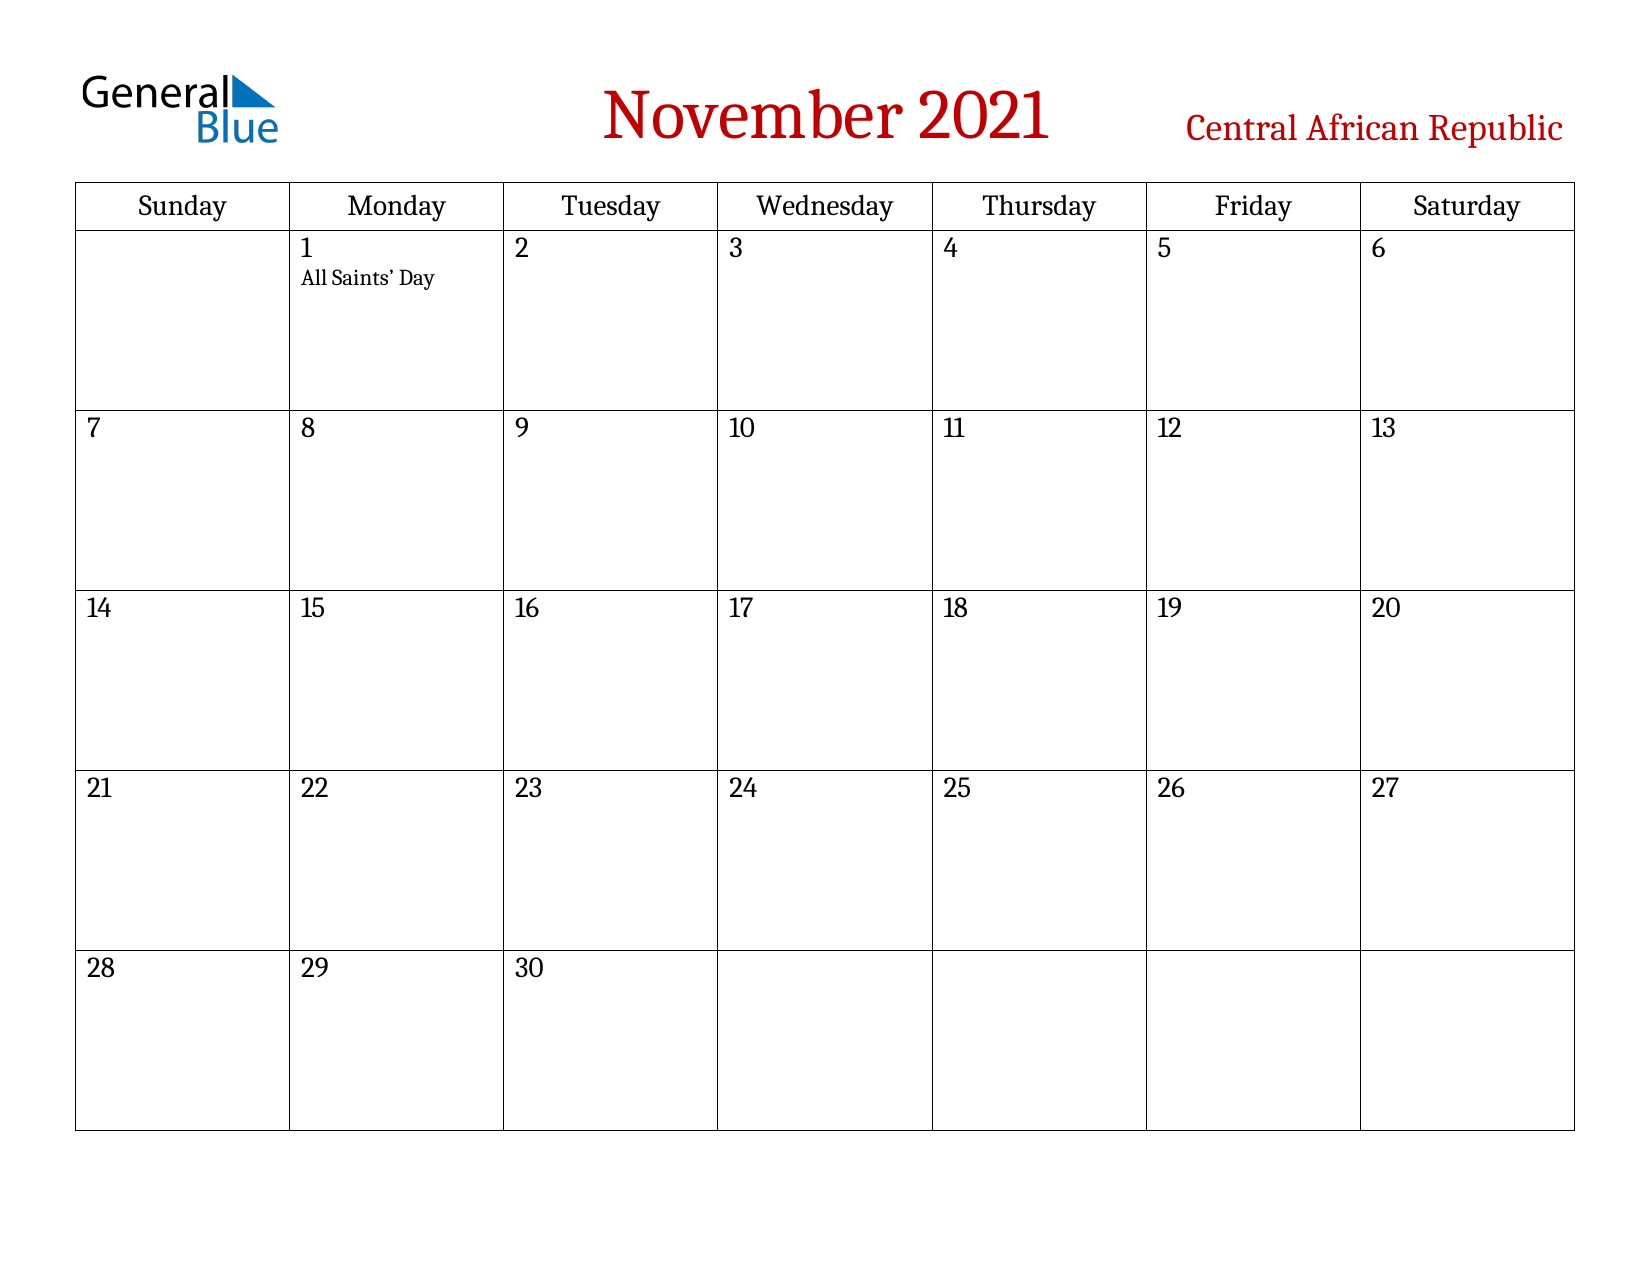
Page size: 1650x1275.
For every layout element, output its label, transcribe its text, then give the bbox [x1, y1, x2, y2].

table_cell 21 [76, 771, 289, 805]
table_cell 18 [933, 591, 1146, 625]
table_cell 2 [504, 231, 717, 264]
table_cell [76, 231, 289, 264]
table_cell [1361, 985, 1574, 1130]
table_cell [1147, 265, 1360, 410]
table_cell [76, 805, 289, 950]
table_cell [718, 445, 932, 590]
table_cell [933, 951, 1146, 985]
table_cell 23 [504, 771, 717, 805]
table_cell [1147, 985, 1360, 1130]
table_cell [718, 265, 932, 410]
table_cell 6 [1361, 231, 1574, 264]
table_cell [933, 985, 1146, 1130]
table_cell [1147, 445, 1360, 590]
table_cell 17 [718, 591, 932, 625]
table_cell [290, 985, 503, 1130]
table_cell Tuesday [504, 183, 717, 230]
table_cell Saturday [1361, 183, 1574, 230]
table_cell 5 [1147, 231, 1360, 264]
table_cell 28 [76, 951, 289, 985]
table_cell [504, 805, 717, 950]
table_cell [504, 625, 717, 770]
table_cell [290, 805, 503, 950]
table_cell 25 [933, 771, 1146, 805]
table_cell [1361, 625, 1574, 770]
table_cell [718, 951, 932, 985]
table_cell [1361, 951, 1574, 985]
table_cell [504, 265, 717, 410]
table_cell [1147, 805, 1360, 950]
table_cell Monday [290, 183, 503, 230]
table_cell [1361, 265, 1574, 410]
table_header November 2021 [504, 75, 1146, 182]
table_cell 15 [290, 591, 503, 625]
table_cell 29 [290, 951, 503, 985]
table_cell Thursday [933, 183, 1146, 230]
table_cell [290, 445, 503, 590]
table_cell 12 [1147, 411, 1360, 444]
table_cell Friday [1147, 183, 1360, 230]
table_cell 20 [1361, 591, 1574, 625]
table_cell 3 [718, 231, 932, 264]
table_cell Wednesday [718, 183, 932, 230]
table_cell 14 [76, 591, 289, 625]
table_cell [933, 445, 1146, 590]
table_cell [718, 625, 932, 770]
table_cell [76, 985, 289, 1130]
table_cell 13 [1361, 411, 1574, 444]
table_cell [504, 445, 717, 590]
table_cell 8 [290, 411, 503, 444]
table_header [76, 75, 503, 182]
table_cell 10 [718, 411, 932, 444]
table_header Central African Republic [1146, 75, 1574, 182]
table_cell [76, 265, 289, 410]
table_cell 11 [933, 411, 1146, 444]
table_cell All Saints’ Day [290, 265, 503, 410]
table_cell 4 [933, 231, 1146, 264]
table_cell [933, 265, 1146, 410]
table_cell 16 [504, 591, 717, 625]
table_cell [718, 985, 932, 1130]
table_cell [76, 445, 289, 590]
table_cell 7 [76, 411, 289, 444]
table_cell [1147, 625, 1360, 770]
table_cell [76, 625, 289, 770]
table_cell [718, 805, 932, 950]
table_cell Sunday [76, 183, 289, 230]
table_cell 19 [1147, 591, 1360, 625]
table_cell [933, 625, 1146, 770]
picture [82, 75, 278, 143]
table_cell [933, 805, 1146, 950]
table_cell [1361, 805, 1574, 950]
table_cell [504, 985, 717, 1130]
table_cell [1361, 445, 1574, 590]
table_cell [1147, 951, 1360, 985]
table_cell 9 [504, 411, 717, 444]
table_cell 1 [290, 231, 503, 264]
table_cell 30 [504, 951, 717, 985]
table_cell [290, 625, 503, 770]
table_cell 27 [1361, 771, 1574, 805]
table_cell 24 [718, 771, 932, 805]
table_cell 26 [1147, 771, 1360, 805]
table_cell 22 [290, 771, 503, 805]
